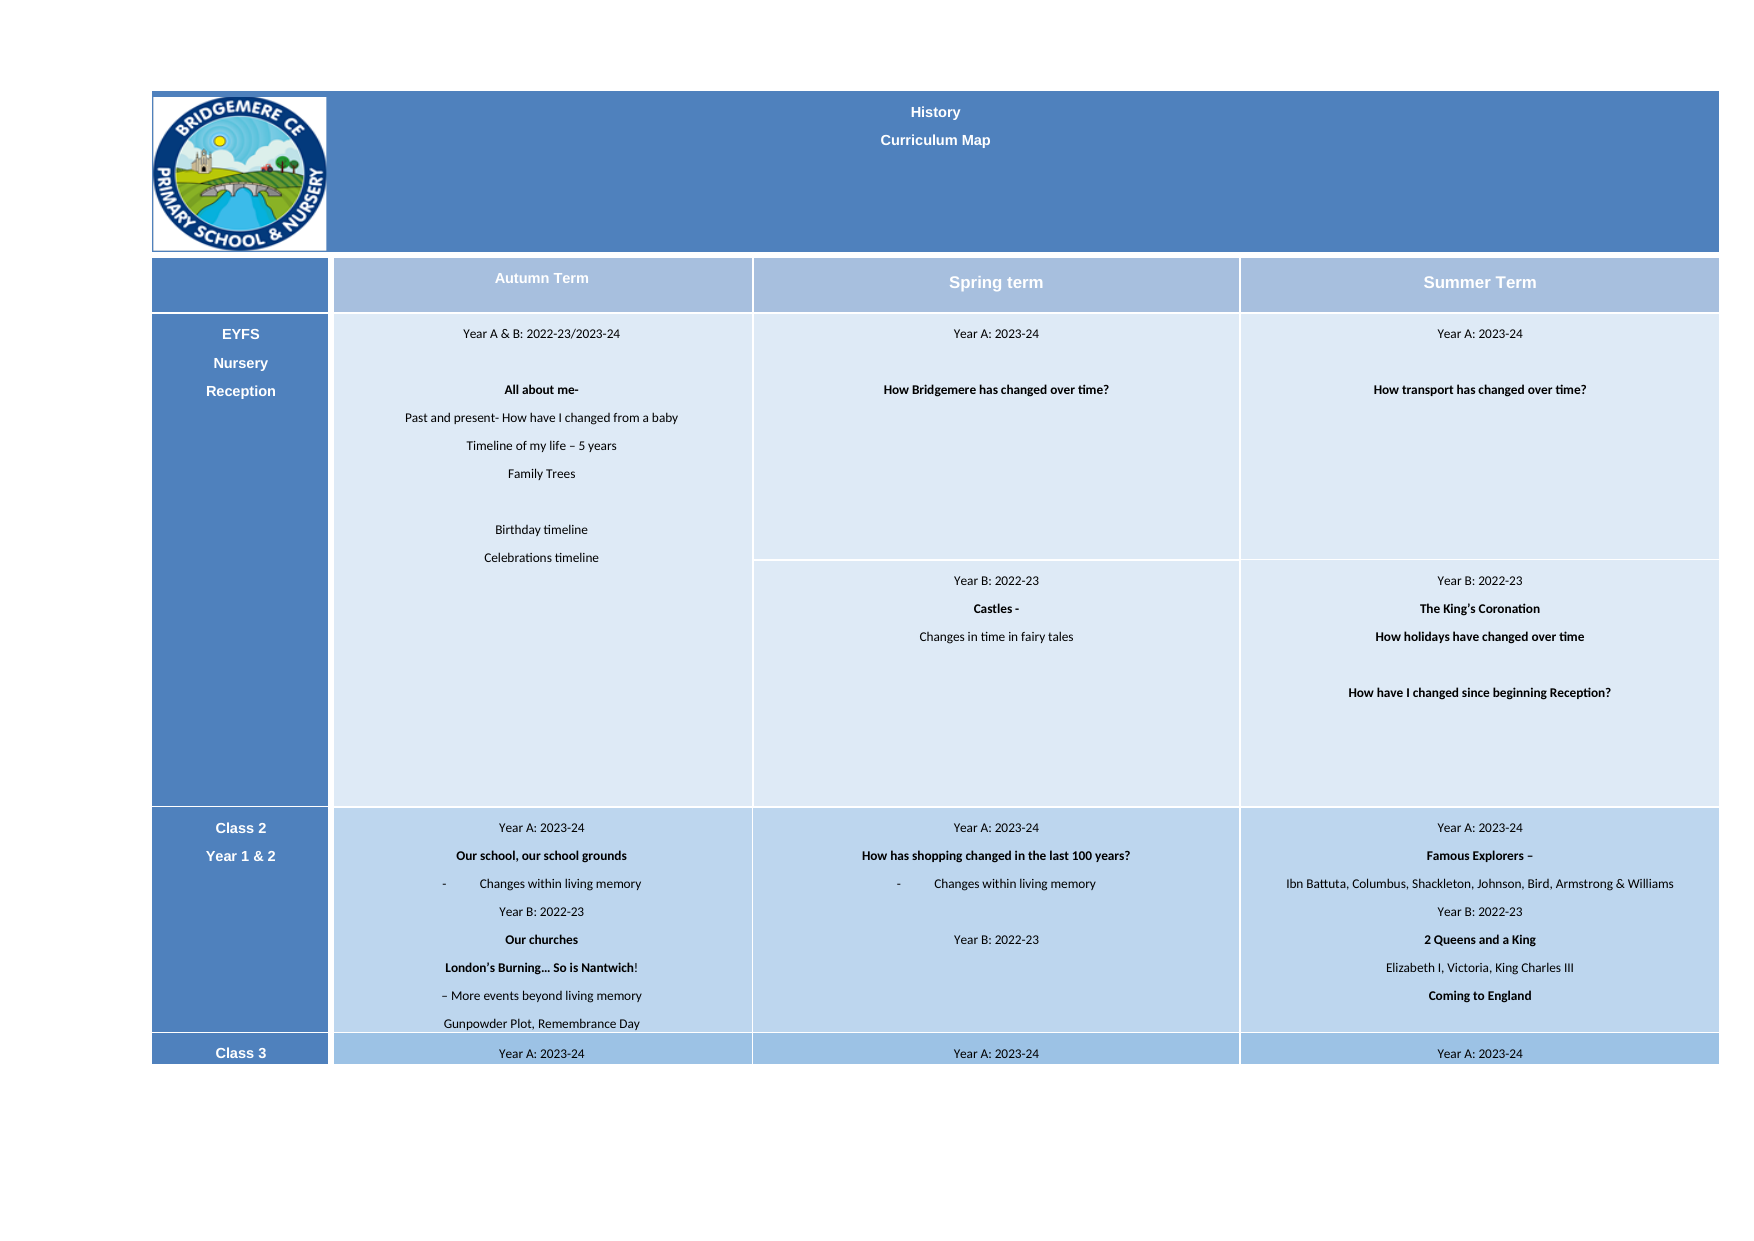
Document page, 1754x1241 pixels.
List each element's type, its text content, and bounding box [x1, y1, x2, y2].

table_cell EYFS Nursery Reception [152, 314, 328, 806]
table_cell Autumn Term [334, 258, 752, 312]
table_cell Year A: 2023-24 How Bridgemere has changed over time? [754, 314, 1239, 559]
table_cell Year A & B: 2022-23/2023-24 All about me- Past and present- How have I changed from a baby Timeline of my life – 5 years Family Trees Birthday timeline Celebrations timeline [334, 314, 752, 806]
table_cell Year A: 2023-24 Our school, our school grounds Changes within living memory Year B: 2022-23 Our churches London’s Burning… So is Nantwich! – More events beyond living memory Gunpowder Plot, Remembrance Day [334, 808, 752, 1032]
table_cell Class 3 Year 3 & 4 [152, 1033, 328, 1064]
table_cell Class 2 Year 1 & 2 [152, 807, 328, 1032]
table_cell Summer Term [1241, 258, 1719, 312]
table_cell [1241, 1033, 1719, 1064]
table_cell Year A: 2023-24 Famous Explorers – Ibn Battuta, Columbus, Shackleton, Johnson, Bird, Armstrong & Williams Year B: 2022-23 2 Queens and a King Elizabeth I, Victoria, King Charles III Coming to England [1241, 808, 1719, 1032]
table_cell Year B: 2022-23 The King’s Coronation How holidays have changed over time How have I changed since beginning Reception? [1241, 560, 1719, 806]
table_cell Year A: 2023-24 How has shopping changed in the last 100 years? Changes within living memory Year B: 2022-23 [753, 808, 1239, 1032]
table_header History Curriculum Map [152, 91, 1719, 252]
table_cell Year A: 2023-24 How transport has changed over time? [1241, 314, 1719, 559]
picture [152, 97, 327, 252]
table_cell Spring term [754, 258, 1239, 312]
table_cell Year B: 2022-23 Castles - Changes in time in fairy tales [754, 561, 1239, 806]
table_cell [152, 258, 328, 312]
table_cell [753, 1033, 1239, 1064]
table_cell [334, 1033, 752, 1064]
